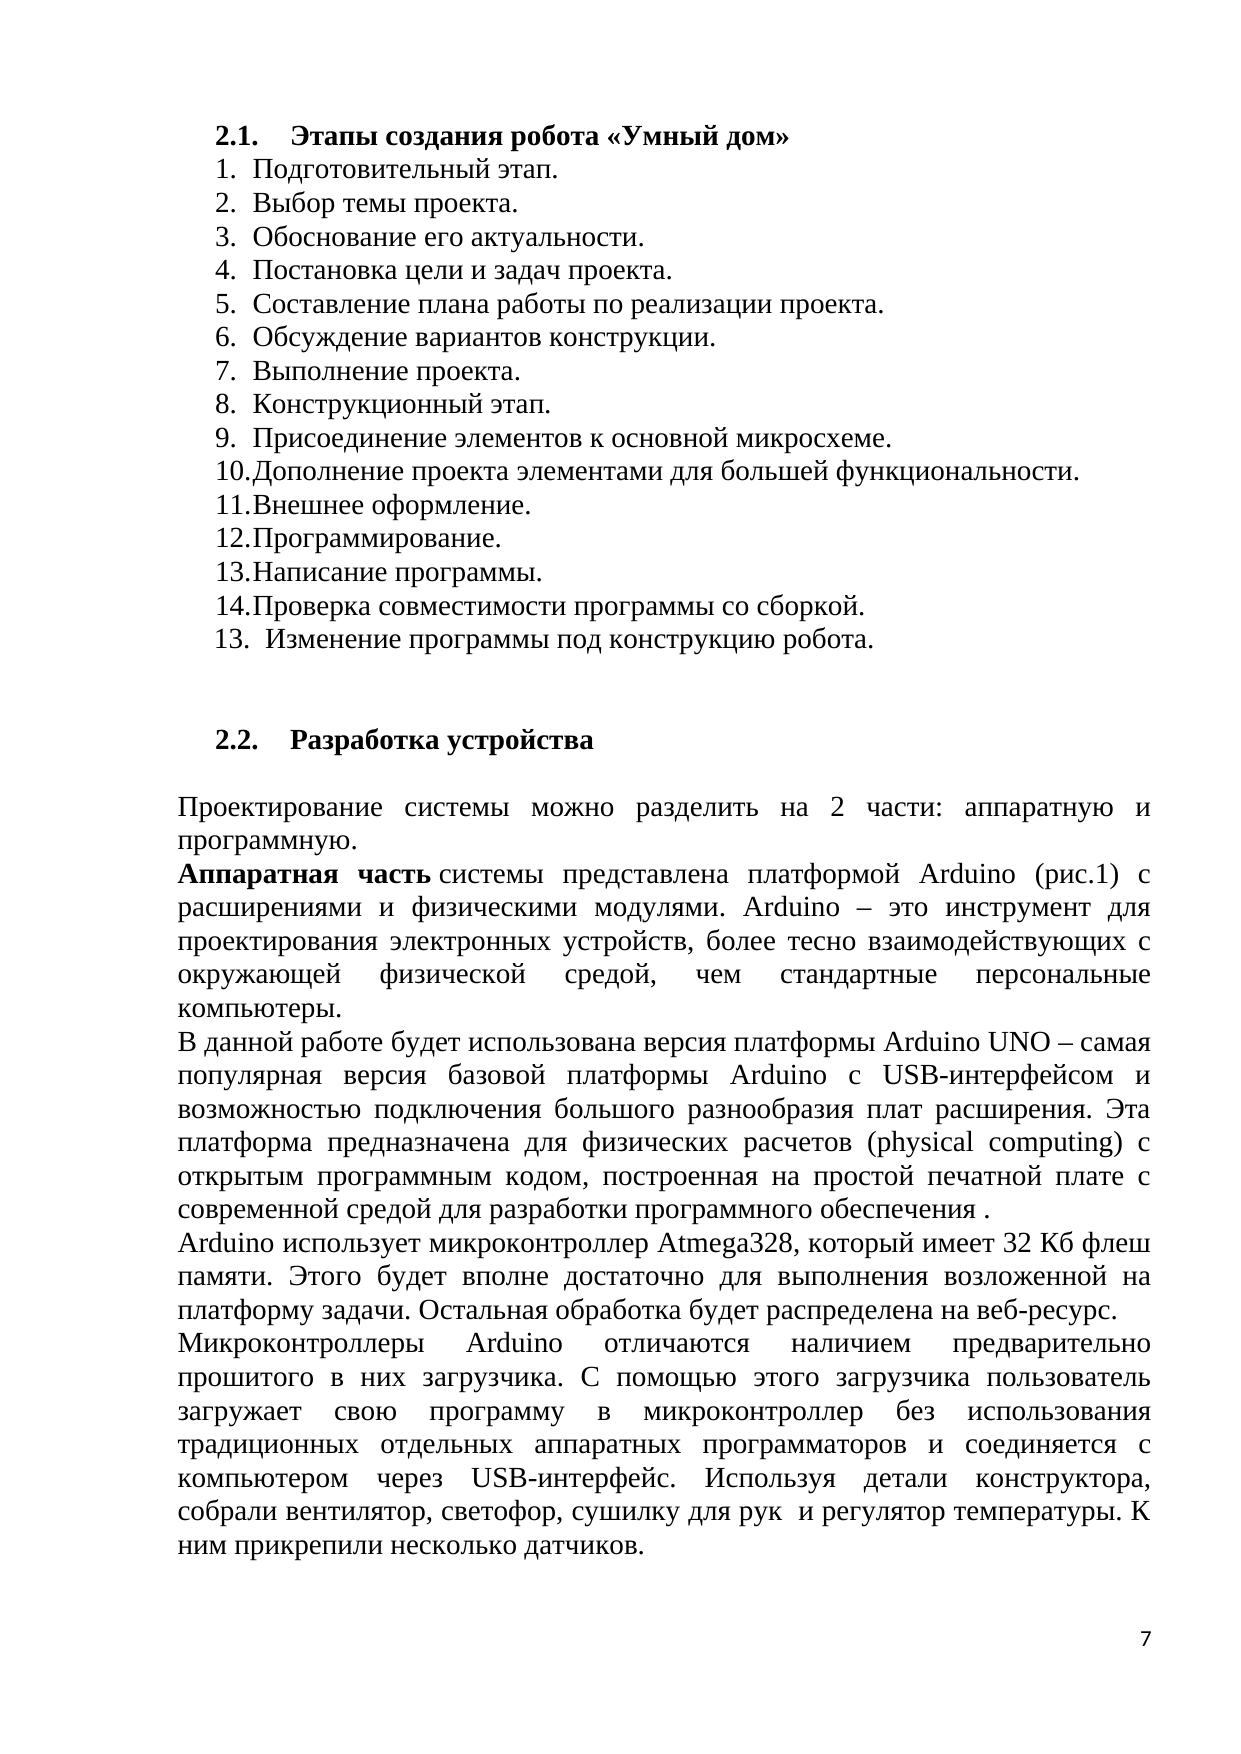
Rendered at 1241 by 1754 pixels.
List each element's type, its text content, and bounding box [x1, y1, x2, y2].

list Выполнение проекта. [215, 353, 1152, 386]
list Этапы создания робота «Умный дом» [215, 118, 1152, 152]
text 13. Изменение программы под конструкцию робота. [177, 621, 1152, 655]
text Проектирование системы можно разделить на 2 части: аппаратную и программную. [177, 755, 1152, 856]
list Составление плана работы по реализации проекта. [215, 286, 1152, 319]
list Дополнение проекта элементами для большей функциональности. [215, 453, 1152, 487]
text Аппаратная часть системы представлена платформой Arduino (рис.1) с расширениями и физическими модулями. Arduino – это инструмент для проектирования электронных устройств, более тесно взаимодействующих с окружающей физической средой, чем стандартные персональные компьютеры. [177, 856, 1152, 1024]
list Обсуждение вариантов конструкции. [215, 319, 1152, 353]
text В данной работе будет использована версия платформы Arduino UNO – самая популярная версия базовой платформы Arduino с USB-интерфейсом и возможностью подключения большого разнообразия плат расширения. Эта платформа предназначена для физических расчетов (physical computing) с открытым программным кодом, построенная на простой печатной плате с современной средой для разработки программного обеспечения . [177, 1024, 1152, 1225]
list Постановка цели и задач проекта. [215, 252, 1152, 286]
text Arduino использует микроконтроллер Atmega328, который имеет 32 Кб флеш памяти. Этого будет вполне достаточно для выполнения возложенной на платформу задачи. Остальная обработка будет распределена на веб-ресурс. [177, 1225, 1152, 1326]
list Конструкционный этап. [215, 386, 1152, 420]
list Написание программы. [215, 554, 1152, 588]
list Внешнее оформление. [215, 487, 1152, 521]
list Обоснование его актуальности. [215, 219, 1152, 252]
list Проверка совместимости программы со сборкой. [215, 588, 1152, 621]
list Присоединение элементов к основной микросхеме. [215, 420, 1152, 453]
list Программирование. [215, 521, 1152, 554]
text Микроконтроллеры Arduino отличаются наличием предварительно прошитого в них загрузчика. С помощью этого загрузчика пользователь загружает свою программу в микроконтроллер без использования традиционных отдельных аппаратных программаторов и соединяется с компьютером через USB-интерфейс. Используя детали конструктора, собрали вентилятор, светофор, сушилку для рук и регулятор температуры. К ним прикрепили несколько датчиков. [177, 1326, 1152, 1560]
list Разработка устройства [215, 722, 1152, 755]
list Выбор темы проекта. [215, 185, 1152, 219]
list Подготовительный этап. [215, 152, 1152, 185]
